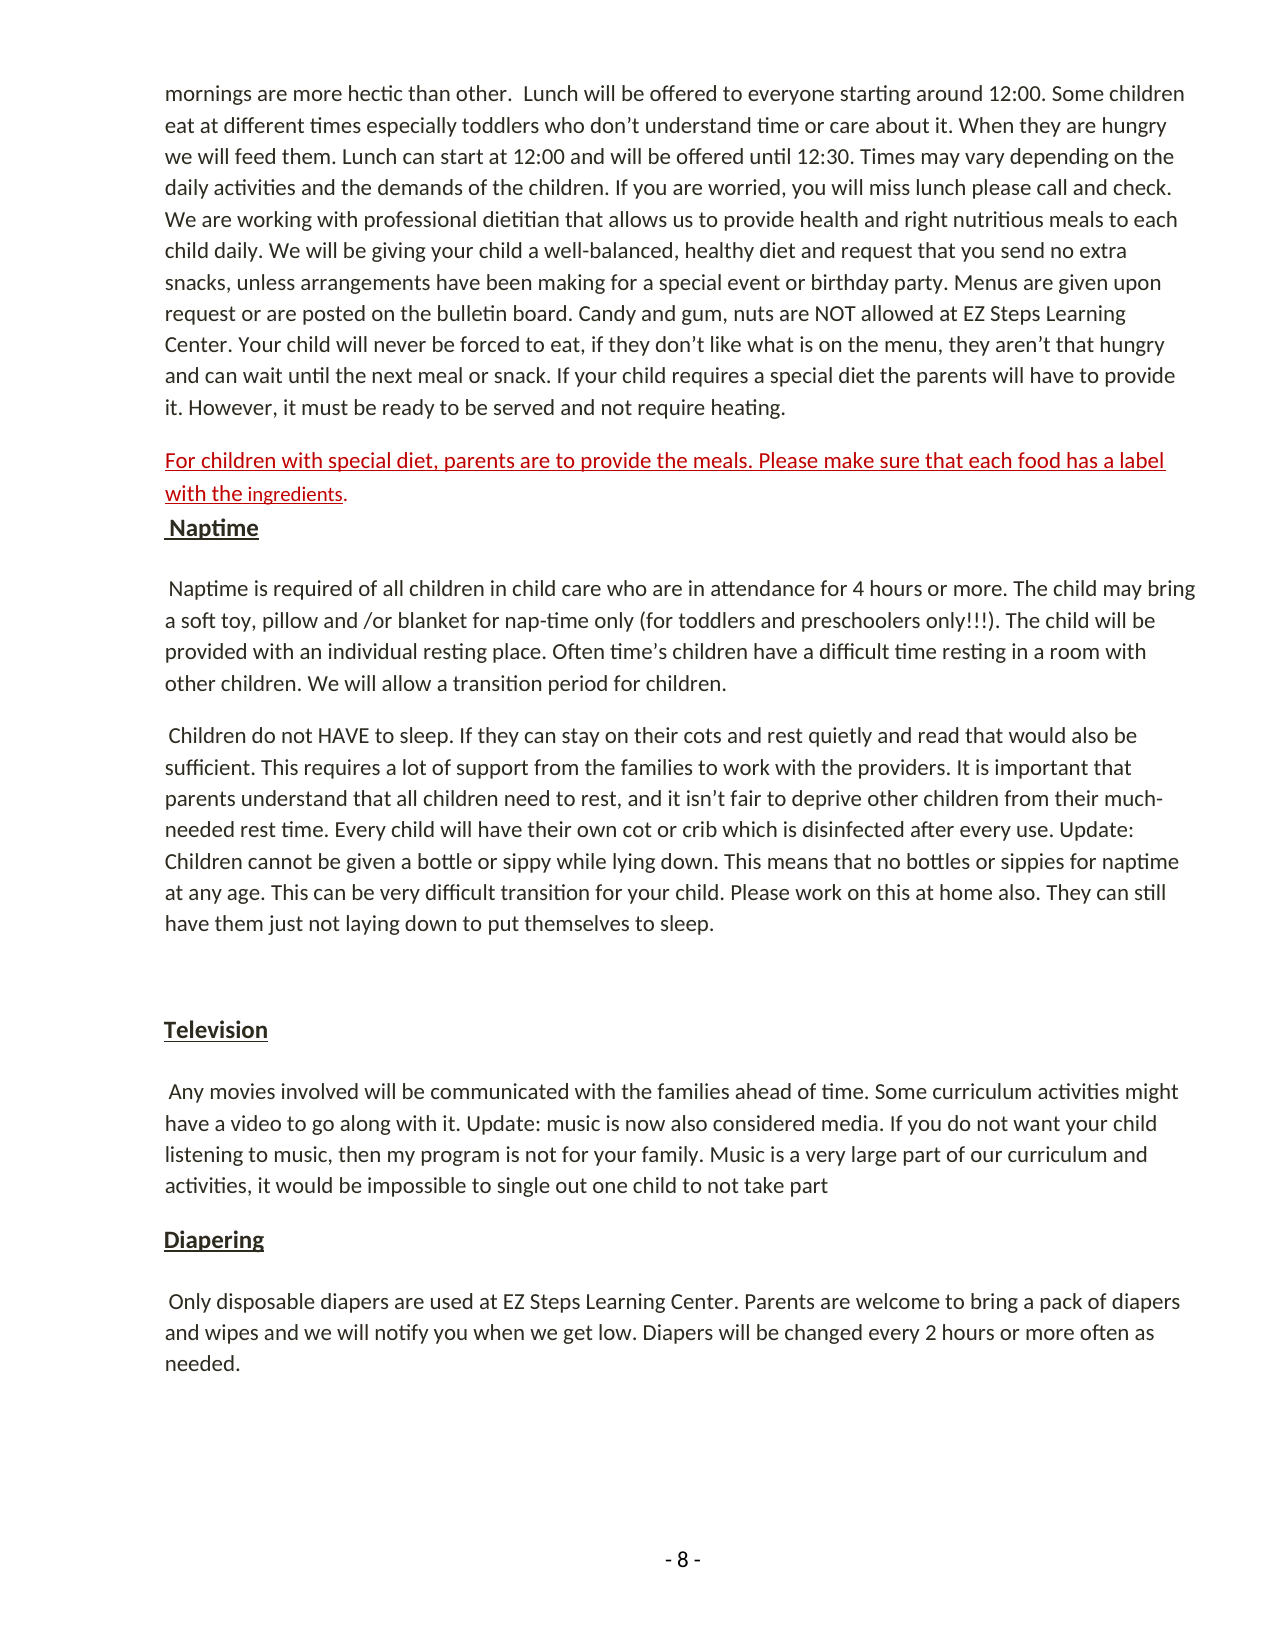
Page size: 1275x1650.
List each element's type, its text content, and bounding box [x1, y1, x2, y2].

text Children do not HAVE to sleep. If they can stay on their cots and rest quietly and read that would also be sufficient. This requires a lot of support from the families to work with the providers. It is important that parents understand that all children need to rest, and it isn’t fair to deprive other children from their much-needed rest time. Every child will have their own cot or crib which is disinfected after every use. Update: Children cannot be given a bottle or sippy while lying down. This means that no bottles or sippies for naptime at any age. This can be very difficult transition for your child. Please work on this at home also. They can still have them just not laying down to put themselves to sleep. [163, 937, 1201, 1153]
text Naptime is required of all children in child care who are in attendance for 4 hours or more. The child may bring a soft toy, pillow and /or blanket for nap-time only (for toddlers and preschoolers only!!!). The child will be provided with an individual resting place. Often time’s children have a difficult time resting in a room with other children. We will allow a transition period for children. [163, 790, 1201, 912]
subtitle Naptime [163, 727, 1201, 758]
text Meals and Snacks the EZ Steps Learning Center provides lunch (for extra $5 /week) , morning and afternoon snacks, as well as milk and water throughout the day . We realize we all have different schedules and some mornings are more hectic than other. Lunch will be offered to everyone starting around 12:00. Some children eat at different times especially toddlers who don’t understand time or care about it. When they are hungry we will feed them. Lunch can start at 12:00 and will be offered until 12:30. Times may vary depending on the daily activities and the demands of the children. If you are worried, you will miss lunch please call and check. We are working with professional dietitian that allows us to provide health and right nutritious meals to each child daily. We will be giving your child a well-balanced, healthy diet and request that you send no extra snacks, unless arrangements have been making for a special event or birthday party. Menus are given upon request or are posted on the bulletin board. Candy and gum, nuts are NOT allowed at EZ Steps Learning Center. Your child will never be forced to eat, if they don’t like what is on the menu, they aren’t that hungry and can wait until the next meal or snack. If your child requires a special diet the parents will have to provide it. However, it must be ready to be served and not require heating. [163, 229, 1201, 636]
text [163, 79, 1201, 202]
text For children with special diet, parents are to provide the meals. Please make sure that each food has a label with the ingredients. [165, 661, 1201, 722]
subtitle Television [163, 1230, 1201, 1260]
text Any movies involved will be communicated with the families ahead of time. Some curriculum activities might have a video to go along with it. Update: music is now also considered media. If you do not want your child listening to music, then my program is not for your family. Music is a very large part of our curriculum and activities, it would be impossible to single out one child to not take part [163, 1292, 1201, 1414]
